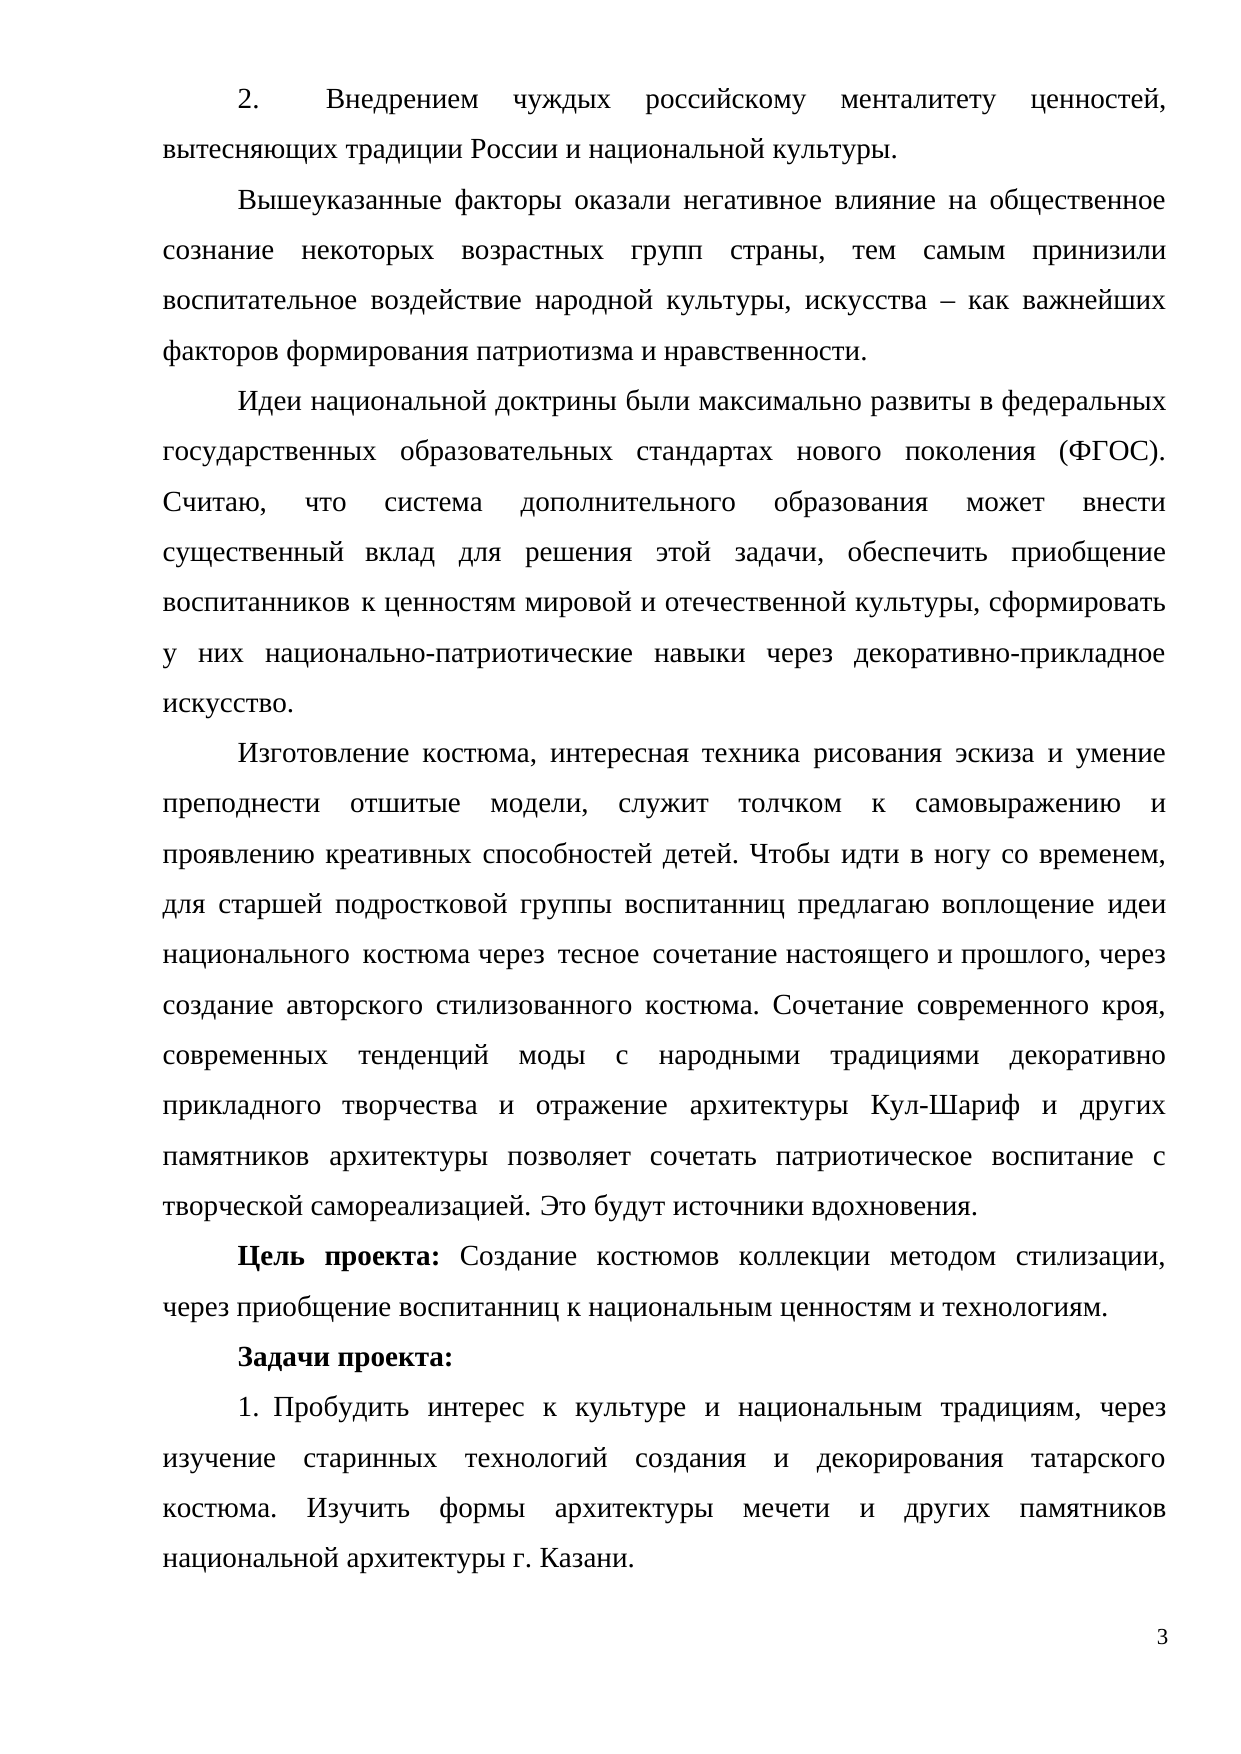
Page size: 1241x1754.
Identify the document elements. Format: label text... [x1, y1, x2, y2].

list Пробудить интерес к культуре и национальным традициям, через изучение старинных технологий создания и декорирования татарского костюма. Изучить формы архитектуры мечети и других памятников национальной архитектуры г. Казани. [162, 1389, 1166, 1574]
text Цель проекта: Создание костюмов коллекции методом стилизации, через приобщение воспитанниц к национальным ценностям и технологиям. [162, 1238, 1166, 1322]
list Внедрением чуждых российскому менталитету ценностей, вытесняющих традиции России и национальной культуры. [162, 81, 1166, 165]
subtitle Задачи проекта: [162, 1339, 1166, 1373]
text Вышеуказанные факторы оказали негативное влияние на общественное сознание некоторых возрастных групп страны, тем самым принизили воспитательное воздействие народной культуры, искусства – как важнейших факторов формирования патриотизма и нравственности. [162, 182, 1166, 366]
text Изготовление костюма, интересная техника рисования эскиза и умение преподнести отшитые модели, служит толчком к самовыражению и проявлению креативных способностей детей. Чтобы идти в ногу со временем, для старшей подростковой группы воспитанниц предлагаю воплощение идеи национального костюма через тесное сочетание настоящего и прошлого, через создание авторского стилизованного костюма. Сочетание современного кроя, современных тенденций моды с народными традициями декоративно прикладного творчества и отражение архитектуры Кул-Шариф и других памятников архитектуры позволяет сочетать патриотическое воспитание с творческой самореализацией. Это будут источники вдохновения. [162, 735, 1166, 1222]
text Идеи национальной доктрины были максимально развиты в федеральных государственных образовательных стандартах нового поколения (ФГОС). Считаю, что система дополнительного образования может внести существенный вклад для решения этой задачи, обеспечить приобщение воспитанников к ценностям мировой и отечественной культуры, сформировать у них национально-патриотические навыки через декоративно-прикладное искусство. [162, 383, 1166, 718]
